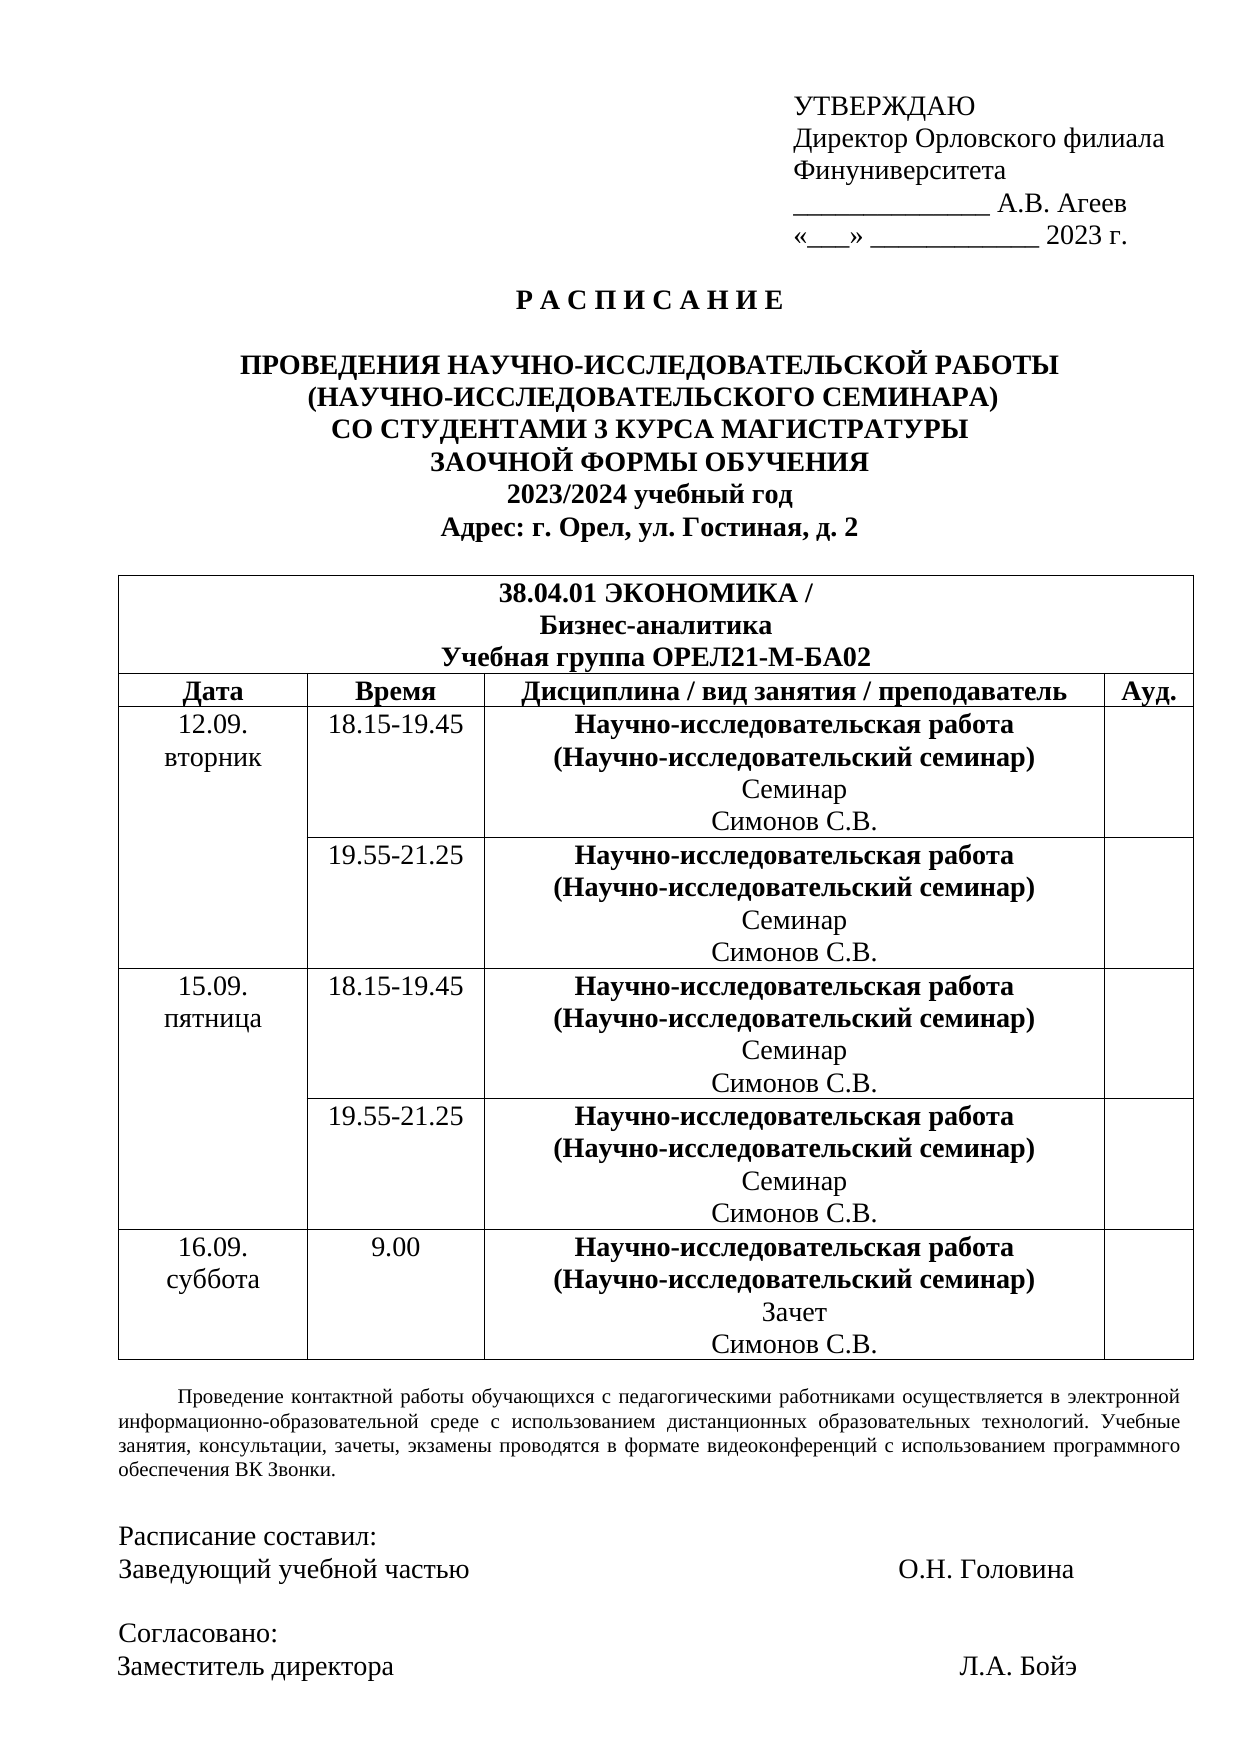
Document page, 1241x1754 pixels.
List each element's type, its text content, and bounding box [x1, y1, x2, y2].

text ЗАОЧНОЙ ФОРМЫ ОБУЧЕНИЯ [118, 445, 1181, 477]
table_cell Время [308, 674, 484, 706]
table_cell Научно-исследовательская работа (Научно-исследовательский семинар) Семинар Симонов С.В. [485, 838, 1104, 967]
table_cell 12.09. вторник [119, 707, 307, 967]
table_cell 16.09. суббота [119, 1230, 307, 1359]
text ______________ А.В. Агеев [793, 186, 1181, 218]
table_cell 19.55-21.25 [308, 1099, 484, 1229]
table_cell Дата [119, 674, 307, 706]
table_cell [1105, 1099, 1193, 1229]
table_cell Научно-исследовательская работа (Научно-исследовательский семинар) Семинар Симонов С.В. [485, 707, 1104, 837]
table_cell 9.00 [308, 1230, 484, 1359]
text Согласовано: [118, 1616, 1181, 1649]
table_cell [1105, 1230, 1193, 1359]
table_cell 18.15-19.45 [308, 707, 484, 837]
text Заместитель директора Л.А. Бойэ [88, 1649, 1181, 1681]
table_cell 18.15-19.45 [308, 969, 484, 1098]
table_cell [1105, 969, 1193, 1098]
table_cell [1105, 707, 1193, 837]
table_cell Научно-исследовательская работа (Научно-исследовательский семинар) Зачет Симонов С.В. [485, 1230, 1104, 1359]
table_cell 15.09. пятница [119, 969, 307, 1229]
text УТВЕРЖДАЮ [793, 89, 1181, 121]
text Адрес: г. Орел, ул. Гостиная, д. 2 [118, 510, 1181, 542]
table_cell Научно-исследовательская работа (Научно-исследовательский семинар) Семинар Симонов С.В. [485, 969, 1104, 1098]
table_cell 19.55-21.25 [308, 838, 484, 967]
table_cell [1105, 838, 1193, 967]
subtitle 2023/2024 учебный год [118, 477, 1181, 510]
table_cell Научно-исследовательская работа (Научно-исследовательский семинар) Семинар Симонов С.В. [485, 1099, 1104, 1229]
subtitle ПРОВЕДЕНИЯ НАУЧНО-ИССЛЕДОВАТЕЛЬСКОЙ РАБОТЫ [118, 348, 1181, 380]
table_cell Дисциплина / вид занятия / преподаватель [485, 674, 1104, 706]
table_header 38.04.01 ЭКОНОМИКА / Бизнес-аналитика Учебная группа ОРЕЛ21-М-БА02 [119, 576, 1193, 673]
text Заведующий учебной частью О.Н. Головина [118, 1552, 1181, 1584]
text «___» ____________ 2023 г. [793, 218, 1181, 251]
subtitle (НАУЧНО-ИССЛЕДОВАТЕЛЬСКОГО СЕМИНАРА) [118, 380, 1181, 413]
text Проведение контактной работы обучающихся с педагогическими работниками осуществляется в электронной информационно-образовательной среде с использованием дистанционных образовательных технологий. Учебные занятия, консультации, зачеты, экзамены проводятся в формате видеоконференций с использованием программного обеспечения ВК Звонки. [118, 1384, 1181, 1481]
text Директор Орловского филиала [793, 121, 1181, 153]
text Расписание составил: [118, 1519, 1181, 1552]
text Финуниверситета [793, 153, 1181, 186]
table_cell Ауд. [1105, 674, 1193, 706]
text СО СТУДЕНТАМИ 3 КУРСА МАГИСТРАТУРЫ [118, 413, 1181, 445]
text Р А С П И С А Н И Е [118, 283, 1181, 315]
